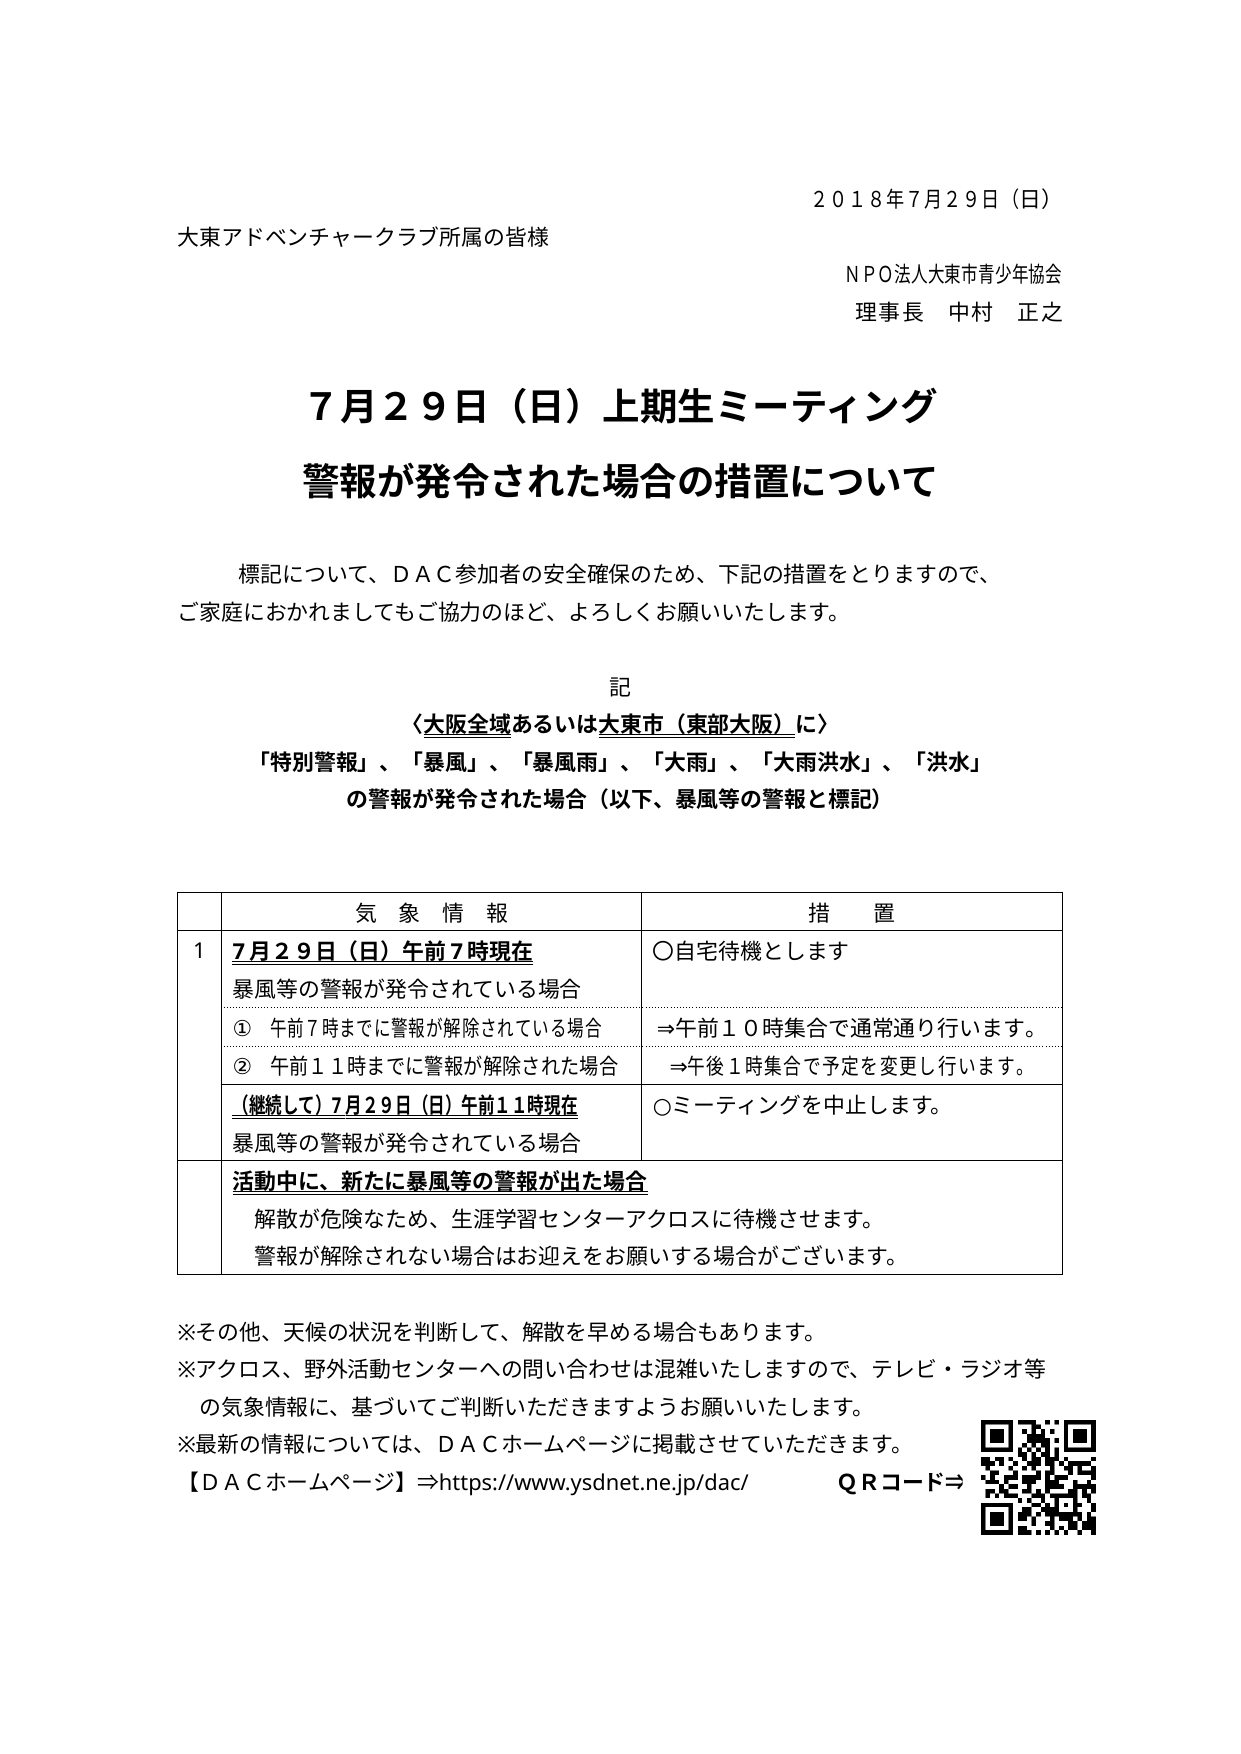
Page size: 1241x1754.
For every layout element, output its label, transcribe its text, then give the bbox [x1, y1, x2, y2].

text 標記について、ＤＡＣ参加者の安全確保のため、下記の措置をとりますので、 [177, 554, 1063, 592]
text 記 [177, 667, 1063, 704]
table_header 気 象 情 報 [222, 893, 641, 930]
table_header [178, 893, 221, 930]
text の警報が発令された場合（以下、暴風等の警報と標記） [177, 779, 1063, 817]
text ※アクロス、野外活動センターへの問い合わせは混雑いたしますので、テレビ・ラジオ等の気象情報に、基づいてご判断いただきますようお願いいたします。 [177, 1350, 1063, 1425]
table_cell ⇒午前１０時集合で通常通り行います。 [642, 1007, 1062, 1046]
table_cell 午前７時までに警報が解除されている場合 [222, 1007, 641, 1046]
text ７月２９日（日）上期生ミーティング [177, 367, 1063, 442]
text 警報が発令された場合の措置について [177, 442, 1063, 517]
text 大東アドベンチャークラブ所属の皆様 [177, 217, 1063, 254]
text ご家庭におかれましてもご協力のほど、よろしくお願いいたします。 [177, 592, 1063, 629]
table_cell 7月２９日（日）午前7時現在 暴風等の警報が発令されている場合 [222, 931, 641, 1007]
text ※最新の情報については、ＤＡＣホームページに掲載させていただきます。 [177, 1425, 962, 1462]
text 【ＤＡＣホームページ】⇒https://www.ysdnet.ne.jp/dac/ ＱＲコード⇒ [177, 1462, 962, 1500]
table_cell 活動中に、新たに暴風等の警報が出た場合 解散が危険なため、生涯学習センターアクロスに待機させます。 警報が解除されない場合はお迎えをお願いする場合がございます。 [222, 1161, 1062, 1274]
table_cell ○ミーティングを中止します。 [642, 1085, 1062, 1160]
text 〈大阪全域あるいは大東市（東部大阪）に〉 [177, 704, 1063, 742]
table_cell 〇自宅待機とします [642, 931, 1062, 1007]
table_cell [178, 1161, 221, 1274]
text 理事長 中村 正之 [177, 292, 1063, 329]
text 「特別警報」、「暴風」、「暴風雨」、「大雨」、「大雨洪水」、「洪水」 [177, 742, 1063, 779]
table_cell （継続して）7月２９日（日）午前１１時現在 暴風等の警報が発令されている場合 [222, 1085, 641, 1160]
text ＮＰＯ法人大東市青少年協会 [177, 254, 1063, 292]
table_cell 1 [178, 931, 221, 1160]
picture [962, 1401, 1114, 1553]
text ※その他、天候の状況を判断して、解散を早める場合もあります。 [177, 1312, 1063, 1350]
text ２０１８年７月２９日（日） [177, 179, 1063, 217]
table_cell 午前１１時までに警報が解除された場合 [222, 1046, 641, 1084]
table_cell ⇒午後１時集合で予定を変更し行います。 [642, 1046, 1062, 1084]
table_header 措 置 [642, 893, 1062, 930]
